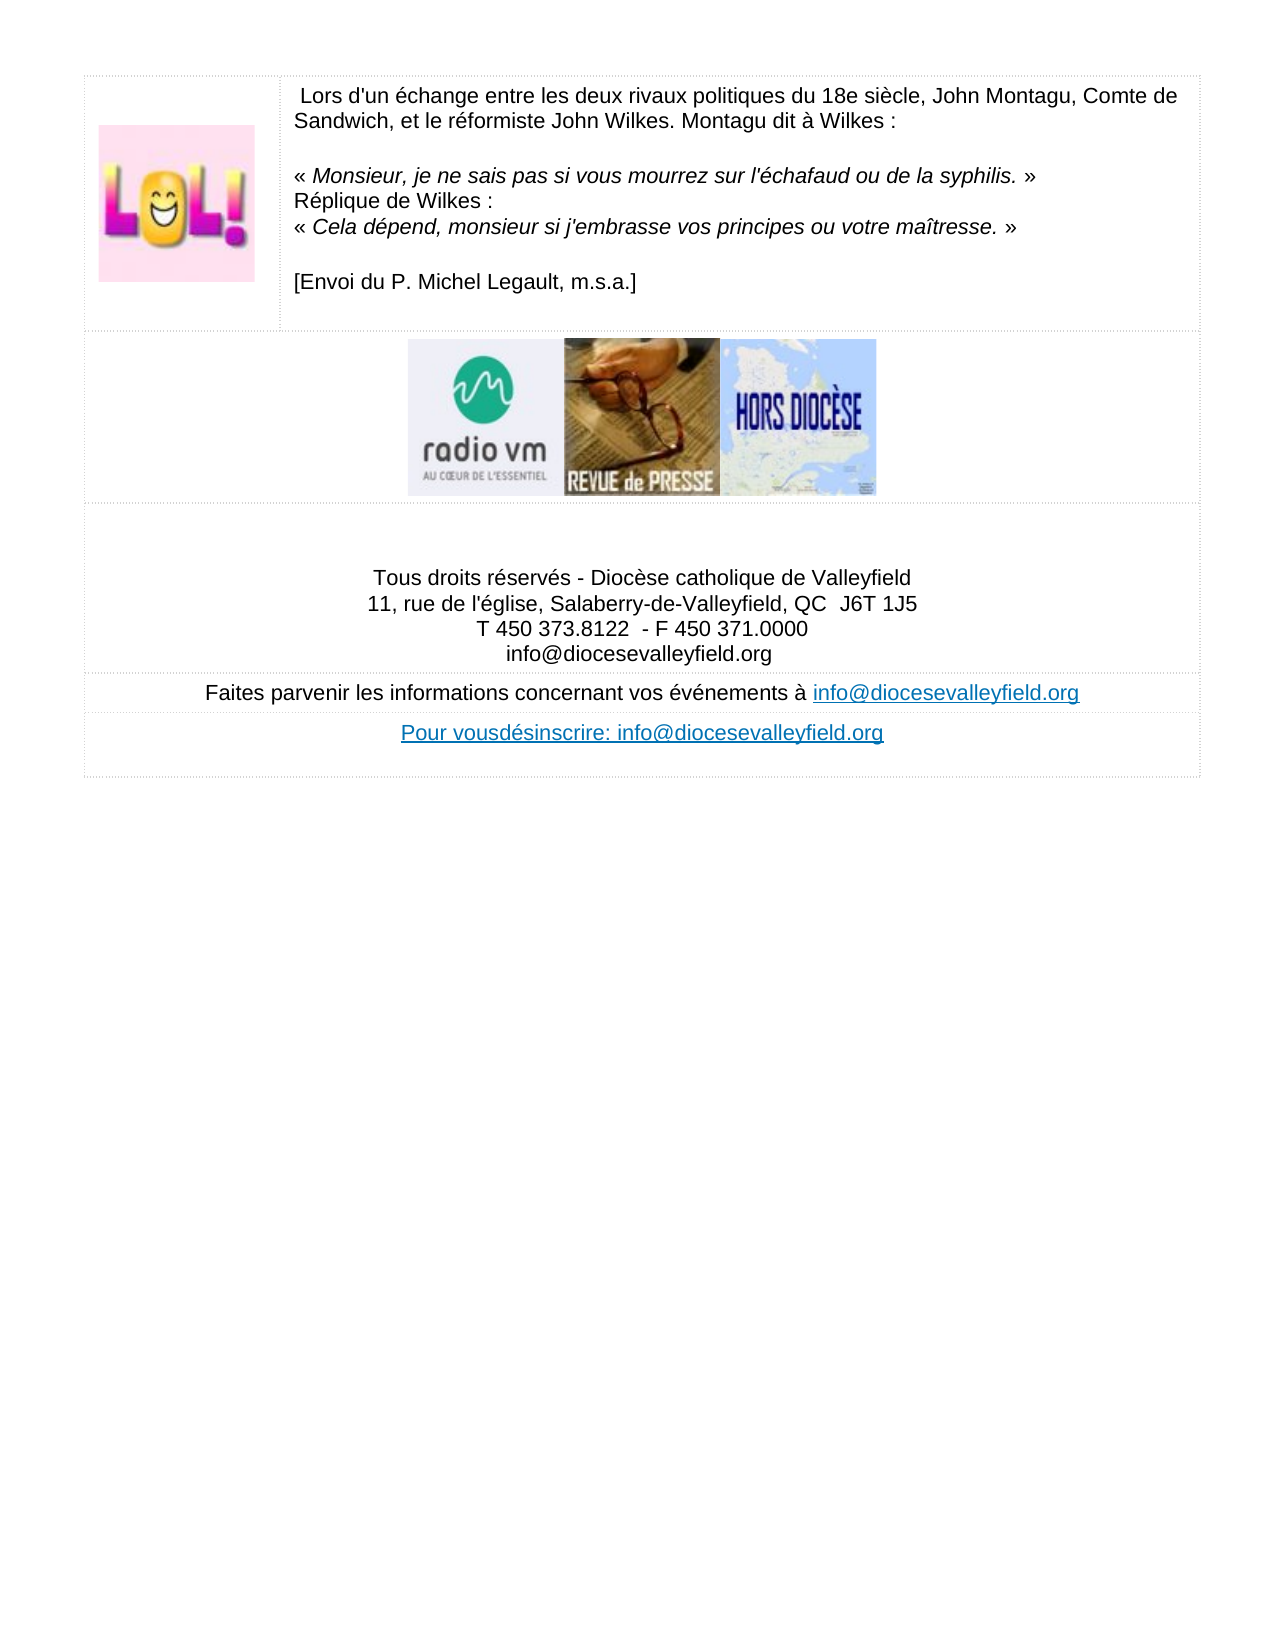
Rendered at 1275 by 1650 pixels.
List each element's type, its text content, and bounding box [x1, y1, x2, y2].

table_cell Faites parvenir les informations concernant vos événements à info@diocesevalleyfield.org [84, 672, 1200, 712]
table_cell Tous droits réservés - Diocèse catholique de Valleyfield 11, rue de l'église, Salaberry-de-Valleyfield, QC J6T 1J5 T 450 373.8122 - F 450 371.0000 info@diocesevalleyfield.org [84, 502, 1200, 672]
picture [98, 125, 255, 282]
table_cell [84, 330, 1200, 502]
table_cell Lors d'un échange entre les deux rivaux politiques du 18e siècle, John Montagu, Comte de Sandwich, et le réformiste John Wilkes. Montagu dit à Wilkes : « Monsieur, je ne sais pas si vous mourrez sur l'échafaud ou de la syphilis. » Réplique de Wilkes : « Cela dépend, monsieur si j'embrasse vos principes ou votre maîtresse. » [Envoi du P. Michel Legault, m.s.a.] [280, 75, 1200, 330]
table_cell Pour vousdésinscrire: info@diocesevalleyfield.org [84, 712, 1200, 776]
table_cell [84, 75, 280, 330]
picture [407, 338, 877, 496]
